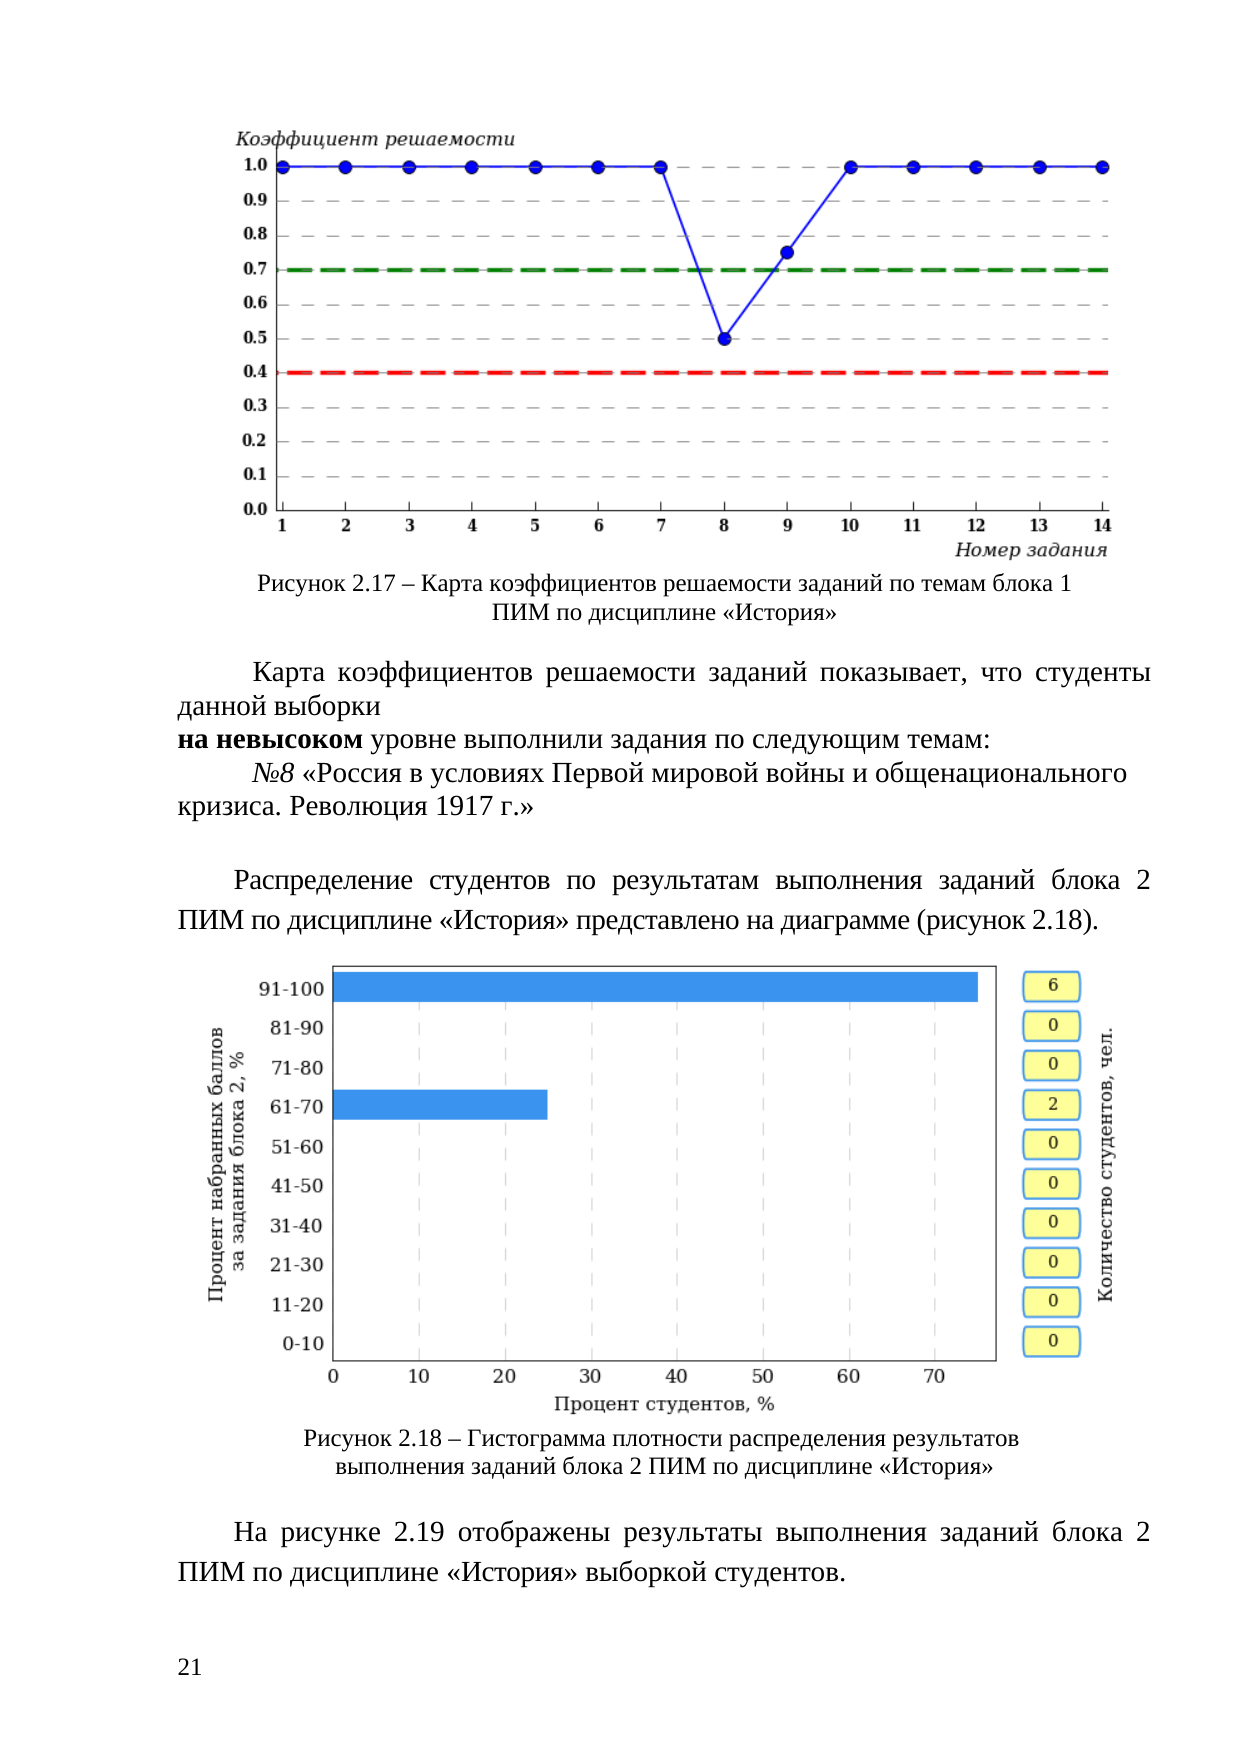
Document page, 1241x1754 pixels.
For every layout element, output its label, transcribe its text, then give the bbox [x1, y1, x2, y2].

text на невысоком уровне выполнили задания по следующим темам: [177, 721, 1152, 755]
picture [192, 118, 1137, 569]
picture [192, 942, 1137, 1423]
text №8 «Россия в условиях Первой мировой войны и общенационального кризиса. Революция 1917 г.» [177, 755, 1152, 822]
text На рисунке 2.19 отображены результаты выполнения заданий блока 2 ПИМ по дисциплине «История» выборкой студентов. [177, 1514, 1152, 1587]
text Распределение студентов по результатам выполнения заданий блока 2 ПИМ по дисциплине «История» представлено на диаграмме (рисунок 2.18). [177, 862, 1152, 936]
text Карта коэффициентов решаемости заданий показывает, что студенты данной выборки [177, 654, 1152, 721]
